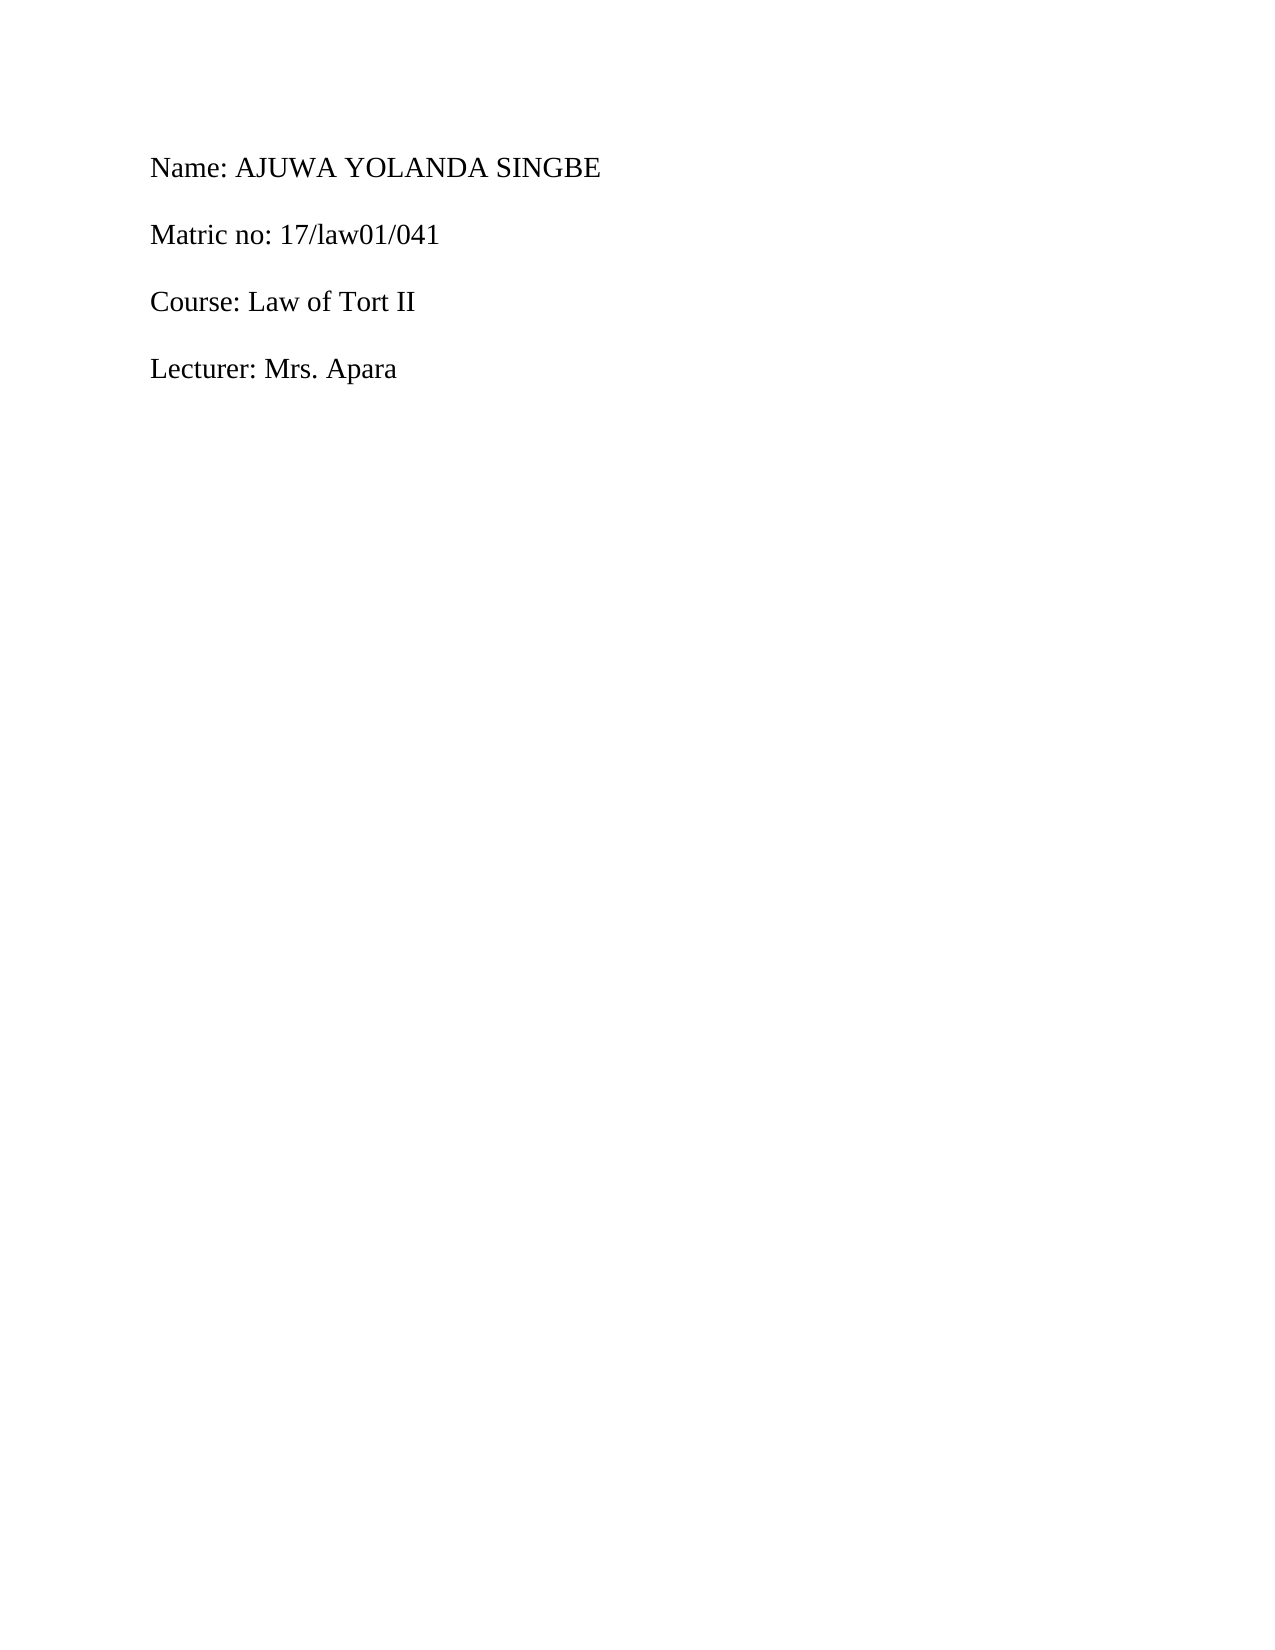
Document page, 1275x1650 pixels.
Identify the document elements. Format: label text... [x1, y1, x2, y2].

text Matric no: 17/law01/041 [150, 217, 1125, 251]
text Course: Law of Tort II [150, 284, 1125, 317]
text Lecturer: Mrs. Apara [150, 351, 1125, 384]
text Name: AJUWA YOLANDA SINGBE [150, 150, 1125, 183]
